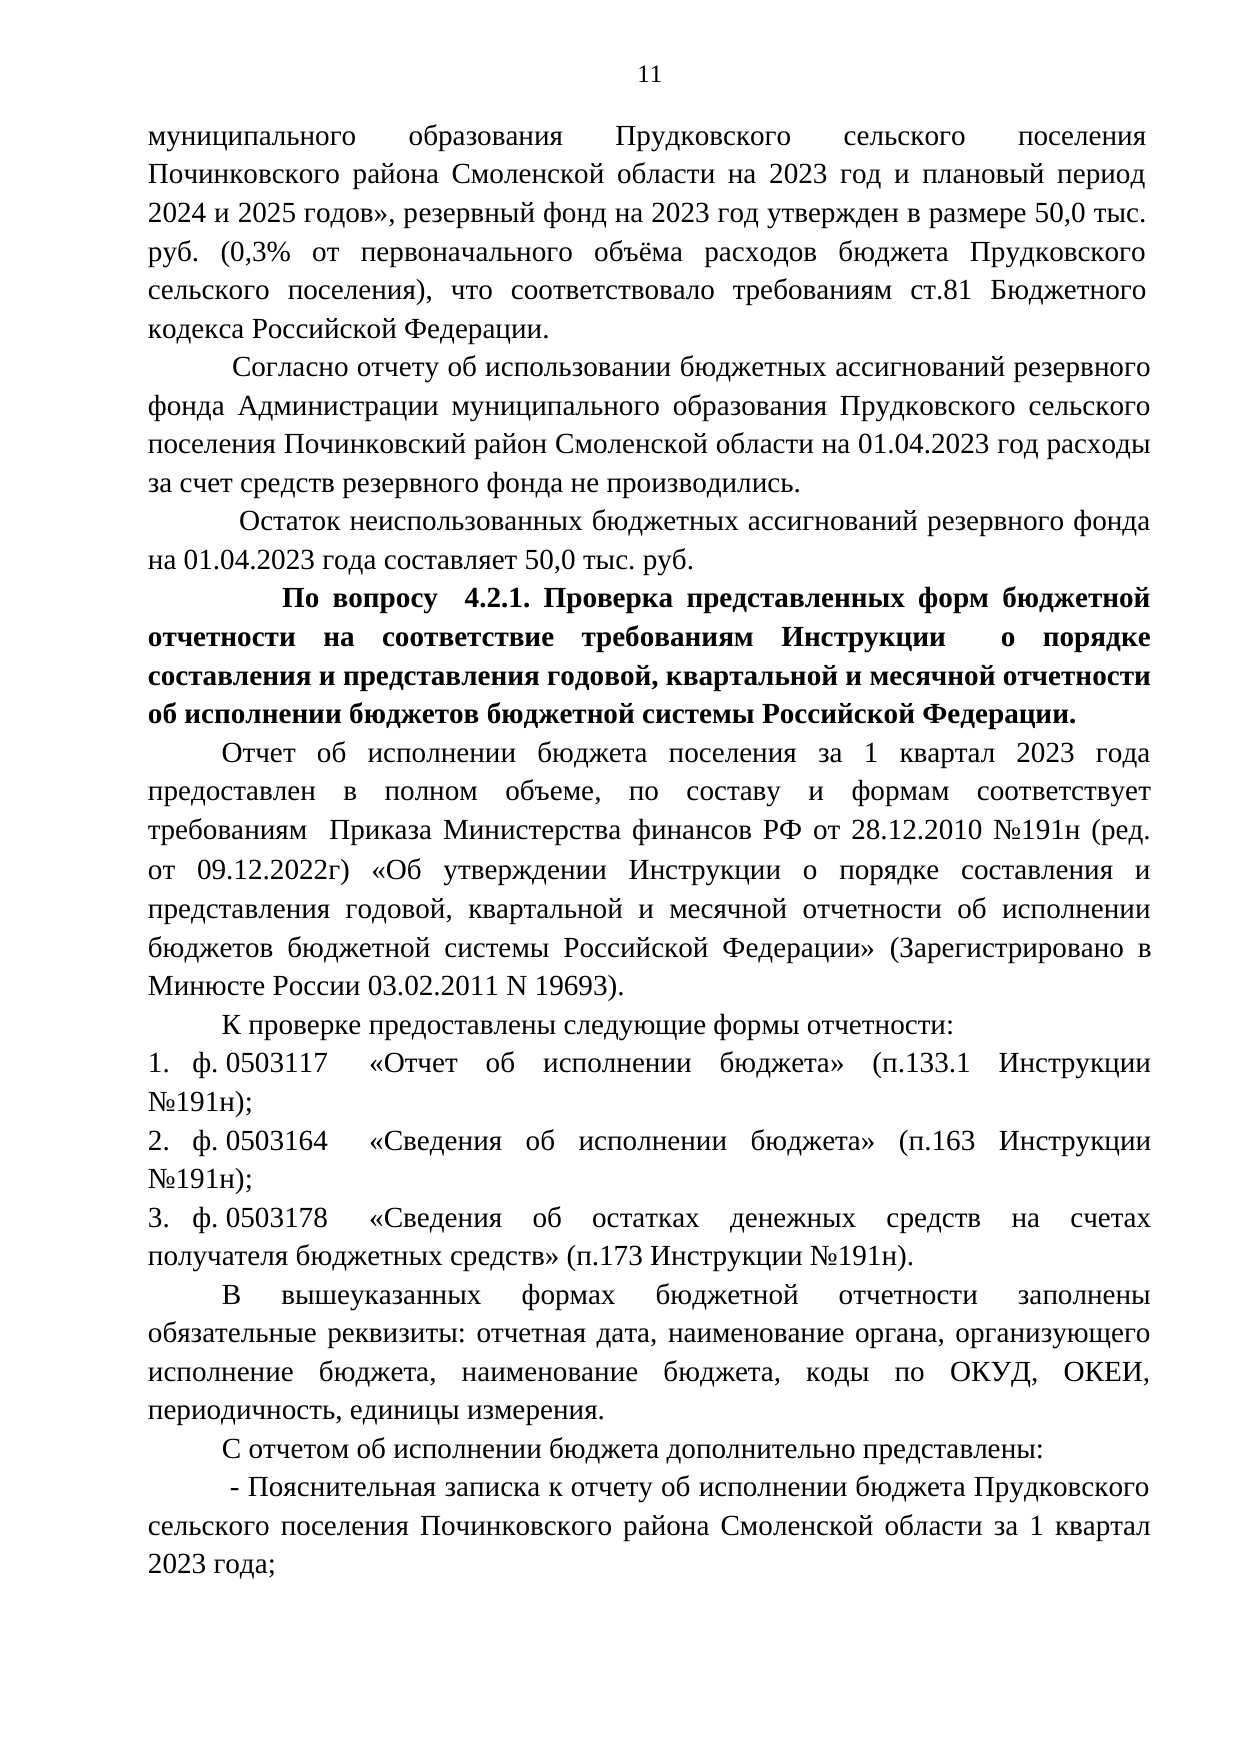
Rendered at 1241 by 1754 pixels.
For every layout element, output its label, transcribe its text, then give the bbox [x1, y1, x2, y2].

list ф. 0503164 «Сведения об исполнении бюджета» (п.163 Инструкции №191н); [148, 1123, 1152, 1195]
list ф. 0503178 «Сведения об остатках денежных средств на счетах получателя бюджетных средств» (п.173 Инструкции №191н). [148, 1200, 1152, 1272]
text - Пояснительная записка к отчету об исполнении бюджета Прудковского сельского поселения Починковского района Смоленской области за 1 квартал 2023 года; [148, 1469, 1152, 1580]
text В вышеуказанных формах бюджетной отчетности заполнены обязательные реквизиты: отчетная дата, наименование органа, организующего исполнение бюджета, наименование бюджета, коды по ОКУД, ОКЕИ, периодичность, единицы измерения. [148, 1277, 1152, 1426]
list ф. 0503117 «Отчет об исполнении бюджета» (п.133.1 Инструкции №191н); [148, 1046, 1152, 1118]
text К проверке предоставлены следующие формы отчетности: [148, 1007, 1152, 1041]
text Отчет об исполнении бюджета поселения за 1 квартал 2023 года предоставлен в полном объеме, по составу и формам соответствует требованиям Приказа Министерства финансов РФ от 28.12.2010 №191н (ред. от 09.12.2022г) «Об утверждении Инструкции о порядке составления и представления годовой, квартальной и месячной отчетности об исполнении бюджетов бюджетной системы Российской Федерации» (Зарегистрировано в Минюсте России 03.02.2011 N 19693). [148, 735, 1152, 1002]
text Остаток неиспользованных бюджетных ассигнований резервного фонда на 01.04.2023 года составляет 50,0 тыс. руб. [148, 503, 1152, 576]
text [148, 118, 1147, 344]
text По вопросу 4.2.1. Проверка представленных форм бюджетной отчетности на соответствие требованиям Инструкции о порядке составления и представления годовой, квартальной и месячной отчетности об исполнении бюджетов бюджетной системы Российской Федерации. [148, 581, 1152, 730]
text С отчетом об исполнении бюджета дополнительно представлены: [148, 1431, 1152, 1464]
text Согласно отчету об использовании бюджетных ассигнований резервного фонда Администрации муниципального образования Прудковского сельского поселения Починковский район Смоленской области на 01.04.2023 год расходы за счет средств резервного фонда не производились. [148, 349, 1152, 498]
